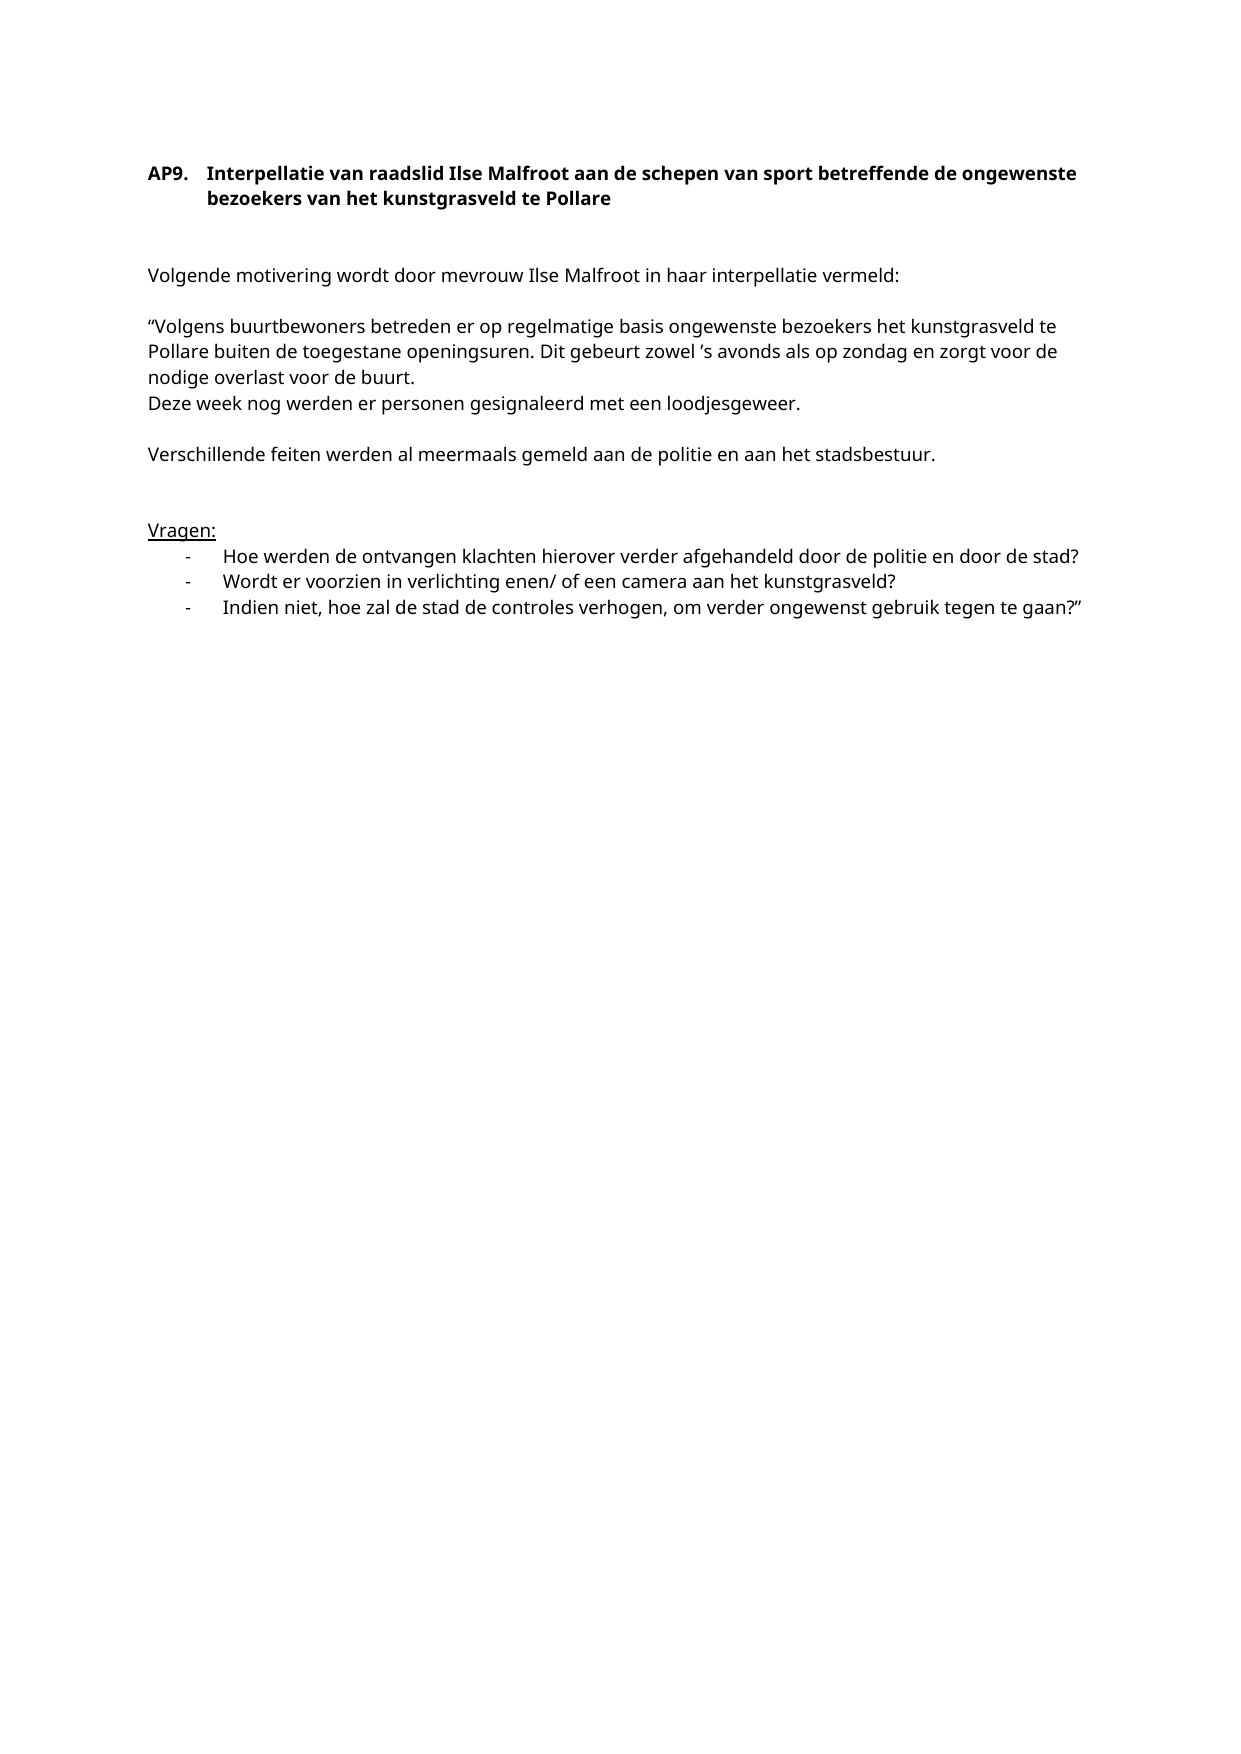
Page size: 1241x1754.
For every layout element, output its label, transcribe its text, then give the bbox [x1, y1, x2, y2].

text “Volgens buurtbewoners betreden er op regelmatige basis ongewenste bezoekers het kunstgrasveld te Pollare buiten de toegestane openingsuren. Dit gebeurt zowel ’s avonds als op zondag en zorgt voor de nodige overlast voor de buurt. [148, 313, 1093, 390]
text Deze week nog werden er personen gesignaleerd met een loodjesgeweer. [148, 390, 1093, 415]
text Vragen: [148, 517, 1093, 543]
text Verschillende feiten werden al meermaals gemeld aan de politie en aan het stadsbestuur. [148, 441, 1093, 466]
list Indien niet, hoe zal de stad de controles verhogen, om verder ongewenst gebruik tegen te gaan?” [185, 594, 1093, 619]
list Hoe werden de ontvangen klachten hierover verder afgehandeld door de politie en door de stad? [185, 543, 1093, 568]
list Wordt er voorzien in verlichting enen/ of een camera aan het kunstgrasveld? [185, 568, 1093, 594]
text Volgende motivering wordt door mevrouw Ilse Malfroot in haar interpellatie vermeld: [148, 262, 1093, 288]
text AP9. Interpellatie van raadslid Ilse Malfroot aan de schepen van sport betreffende de ongewenste bezoekers van het kunstgrasveld te Pollare [148, 160, 1093, 211]
